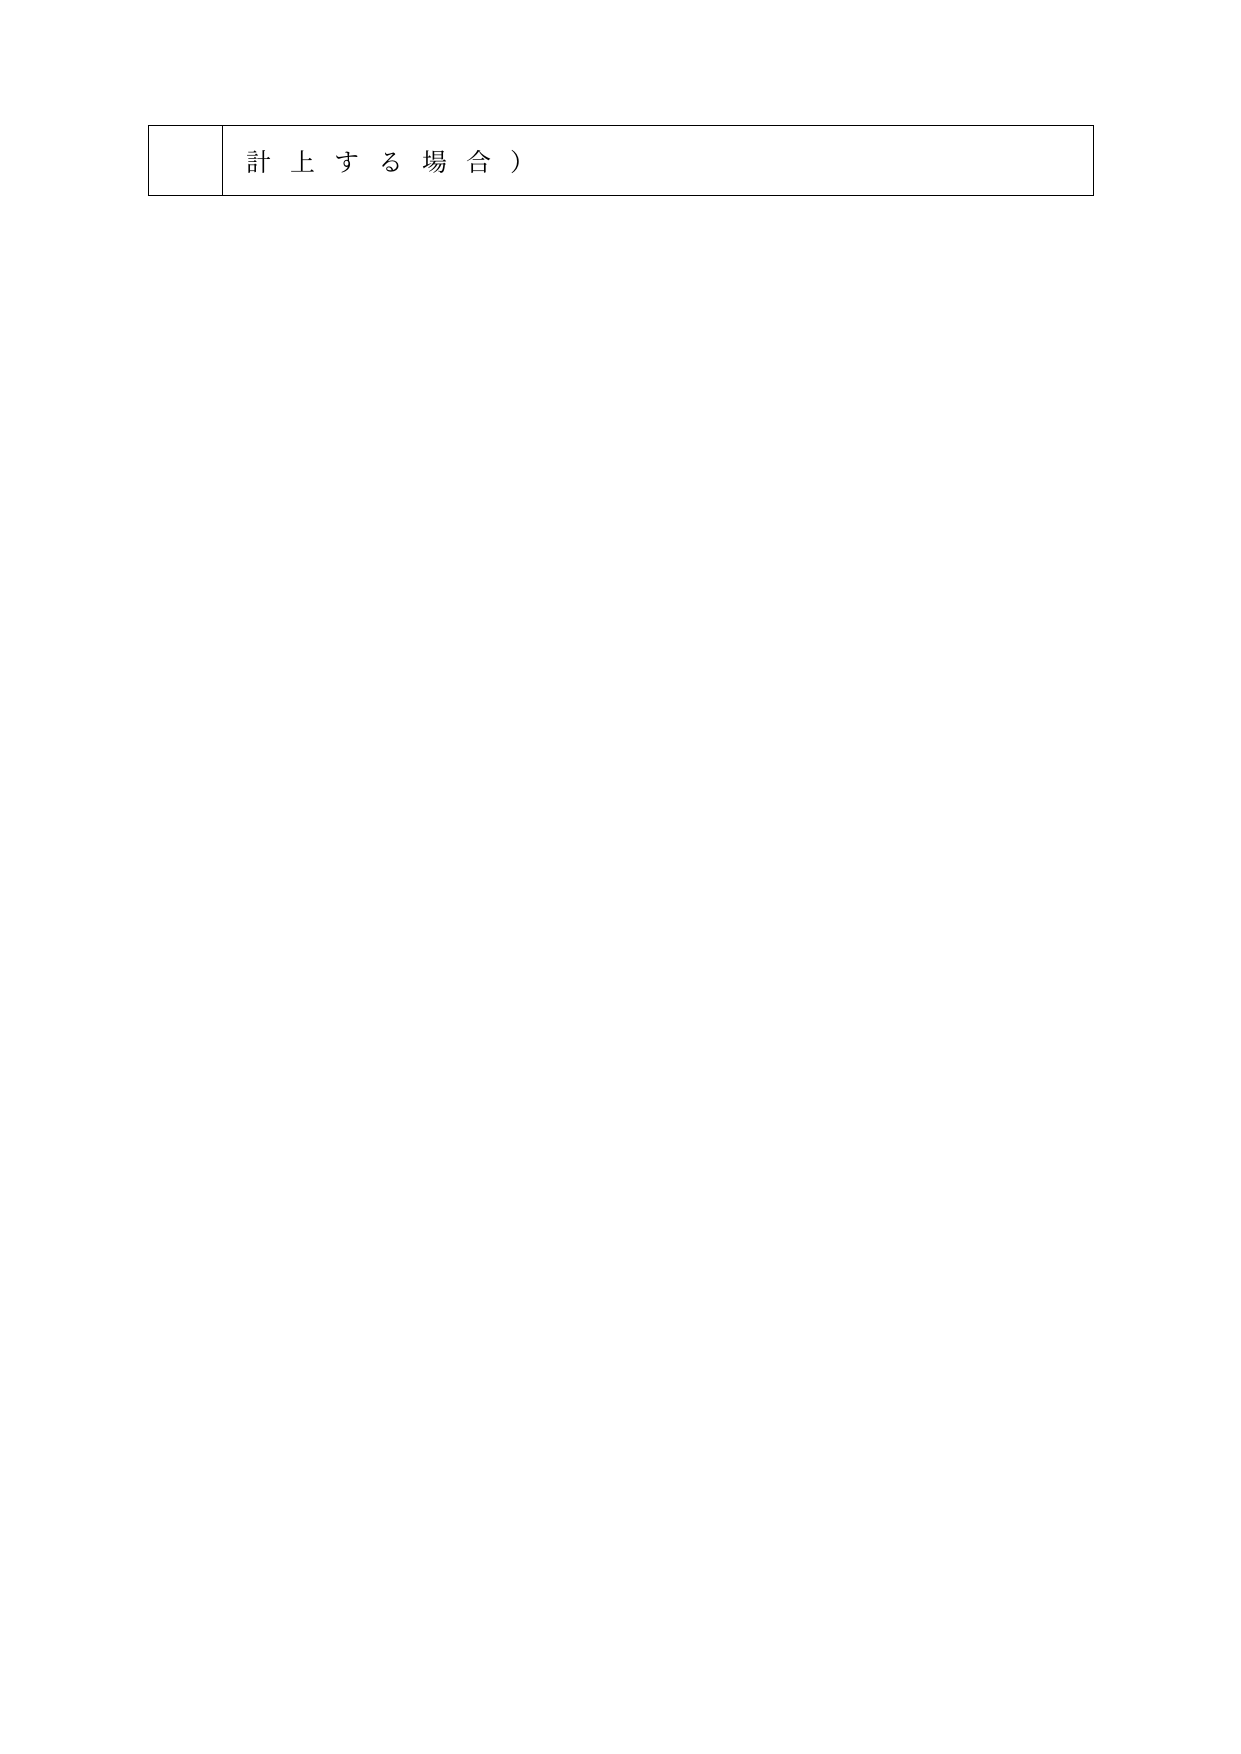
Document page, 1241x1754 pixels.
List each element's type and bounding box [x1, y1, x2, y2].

table_cell [149, 126, 222, 195]
table_cell [223, 126, 1093, 195]
